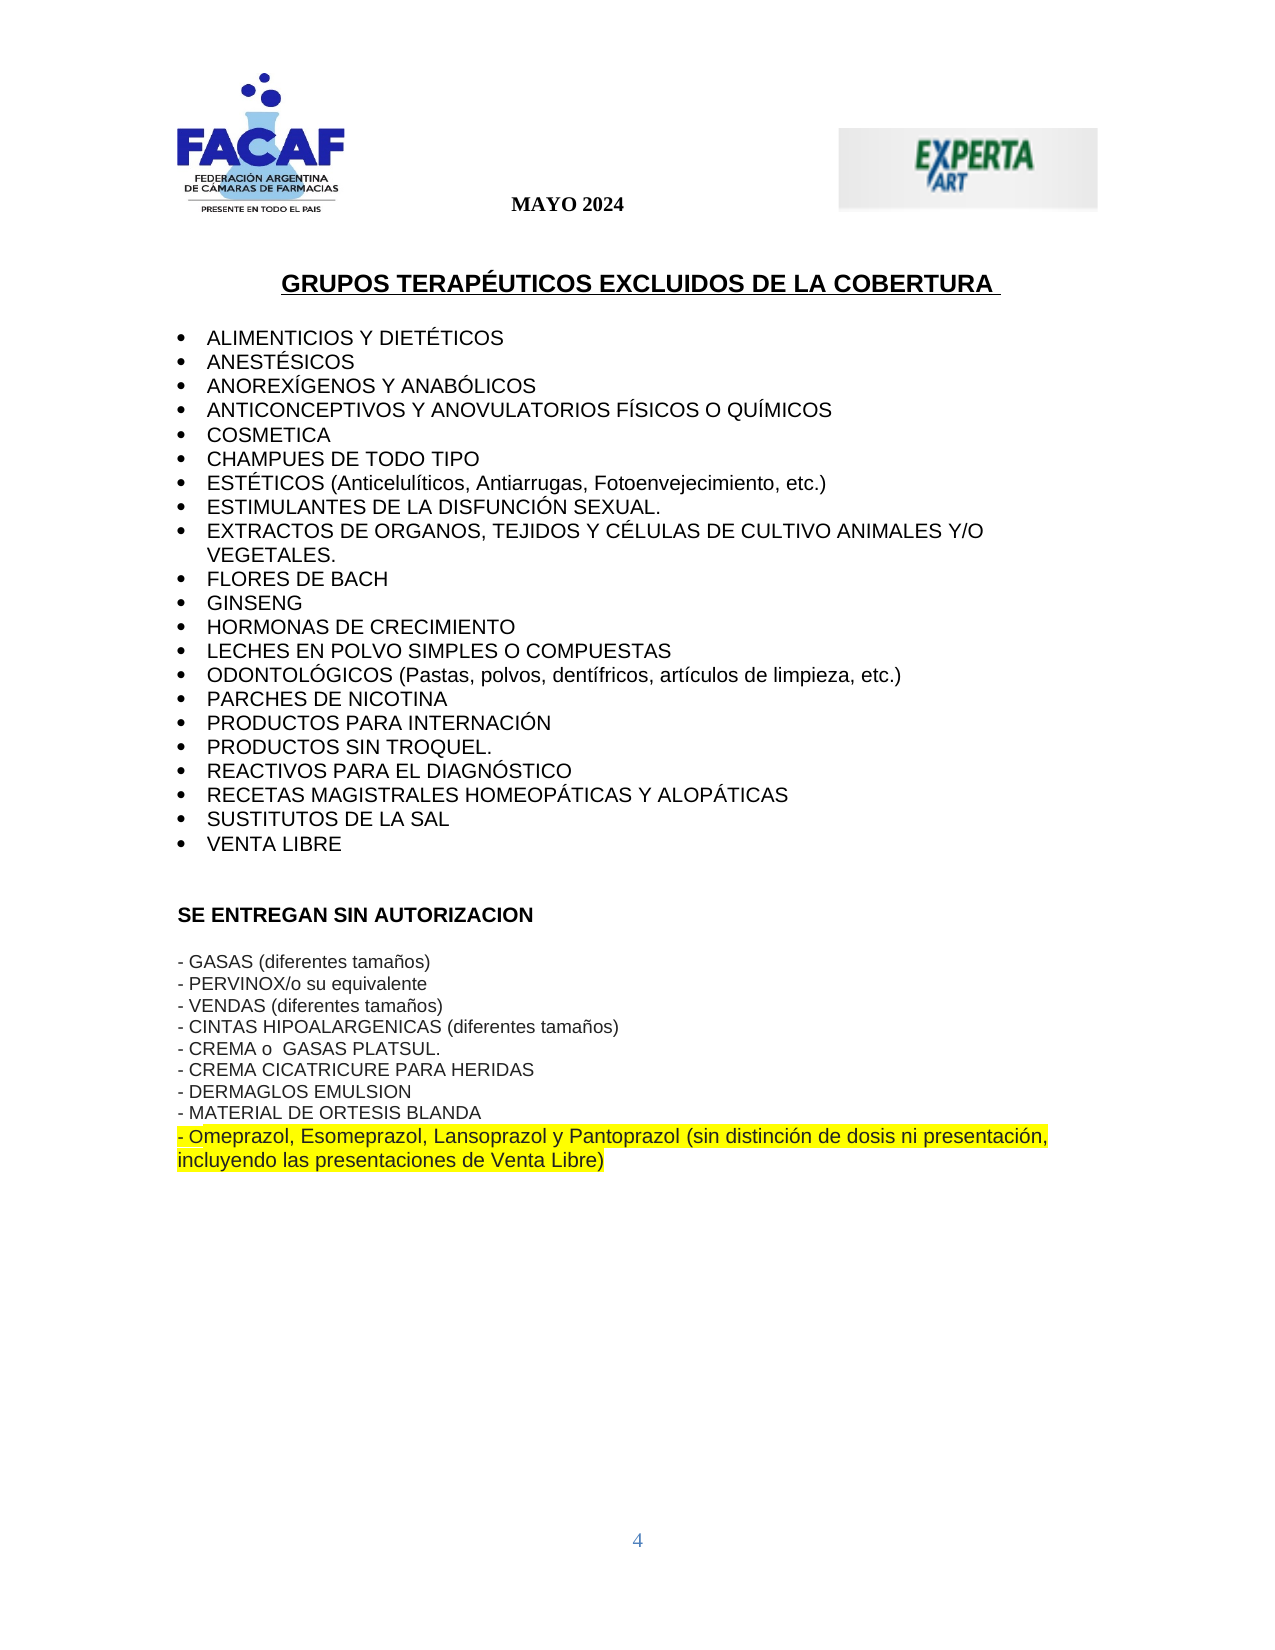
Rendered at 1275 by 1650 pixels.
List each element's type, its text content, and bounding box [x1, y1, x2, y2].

text - GASAS (diferentes tamaños) [177, 951, 1098, 973]
list SUSTITUTOS DE LA SAL [177, 807, 1098, 831]
list HORMONAS DE CRECIMIENTO [177, 615, 1098, 639]
text - CREMA o GASAS PLATSUL. [177, 1037, 1098, 1059]
list ANESTÉSICOS [177, 350, 1098, 374]
text - DERMAGLOS EMULSION [177, 1081, 1098, 1102]
list ALIMENTICIOS Y DIETÉTICOS [177, 326, 1098, 350]
text - MATERIAL DE ORTESIS BLANDA [177, 1102, 1098, 1124]
list EXTRACTOS DE ORGANOS, TEJIDOS Y CÉLULAS DE CULTIVO ANIMALES Y/O VEGETALES. [177, 519, 1098, 567]
text - Omeprazol, Esomeprazol, Lansoprazol y Pantoprazol (sin distinción de dosis ni presentación, incluyendo las presentaciones de Venta Libre) [604, 1124, 1098, 1172]
list COSMETICA [177, 422, 1098, 446]
list VENTA LIBRE [177, 831, 1098, 855]
list PARCHES DE NICOTINA [177, 687, 1098, 711]
picture [177, 73, 345, 212]
list ANOREXÍGENOS Y ANABÓLICOS [177, 374, 1098, 398]
list FLORES DE BACH [177, 567, 1098, 591]
text - CINTAS HIPOALARGENICAS (diferentes tamaños) [177, 1016, 1098, 1037]
list PRODUCTOS PARA INTERNACIÓN [177, 711, 1098, 735]
list ANTICONCEPTIVOS Y ANOVULATORIOS FÍSICOS O QUÍMICOS [177, 398, 1098, 422]
picture [838, 128, 1098, 212]
text - CREMA CICATRICURE PARA HERIDAS [177, 1059, 1098, 1081]
text SE ENTREGAN SIN AUTORIZACION [177, 903, 1098, 927]
list PRODUCTOS SIN TROQUEL. [177, 735, 1098, 759]
list REACTIVOS PARA EL DIAGNÓSTICO [177, 759, 1098, 783]
text - PERVINOX/o su equivalente [177, 973, 1098, 994]
list RECETAS MAGISTRALES HOMEOPÁTICAS Y ALOPÁTICAS [177, 783, 1098, 807]
text - VENDAS (diferentes tamaños) [177, 994, 1098, 1016]
list ODONTOLÓGICOS (Pastas, polvos, dentífricos, artículos de limpieza, etc.) [177, 663, 1098, 687]
list GINSENG [177, 591, 1098, 615]
list ESTIMULANTES DE LA DISFUNCIÓN SEXUAL. [177, 494, 1098, 519]
list LECHES EN POLVO SIMPLES O COMPUESTAS [177, 639, 1098, 663]
list ESTÉTICOS (Anticelulíticos, Antiarrugas, Fotoenvejecimiento, etc.) [177, 471, 1098, 494]
list CHAMPUES DE TODO TIPO [177, 446, 1098, 471]
text GRUPOS TERAPÉUTICOS EXCLUIDOS DE LA COBERTURA [177, 269, 1098, 297]
